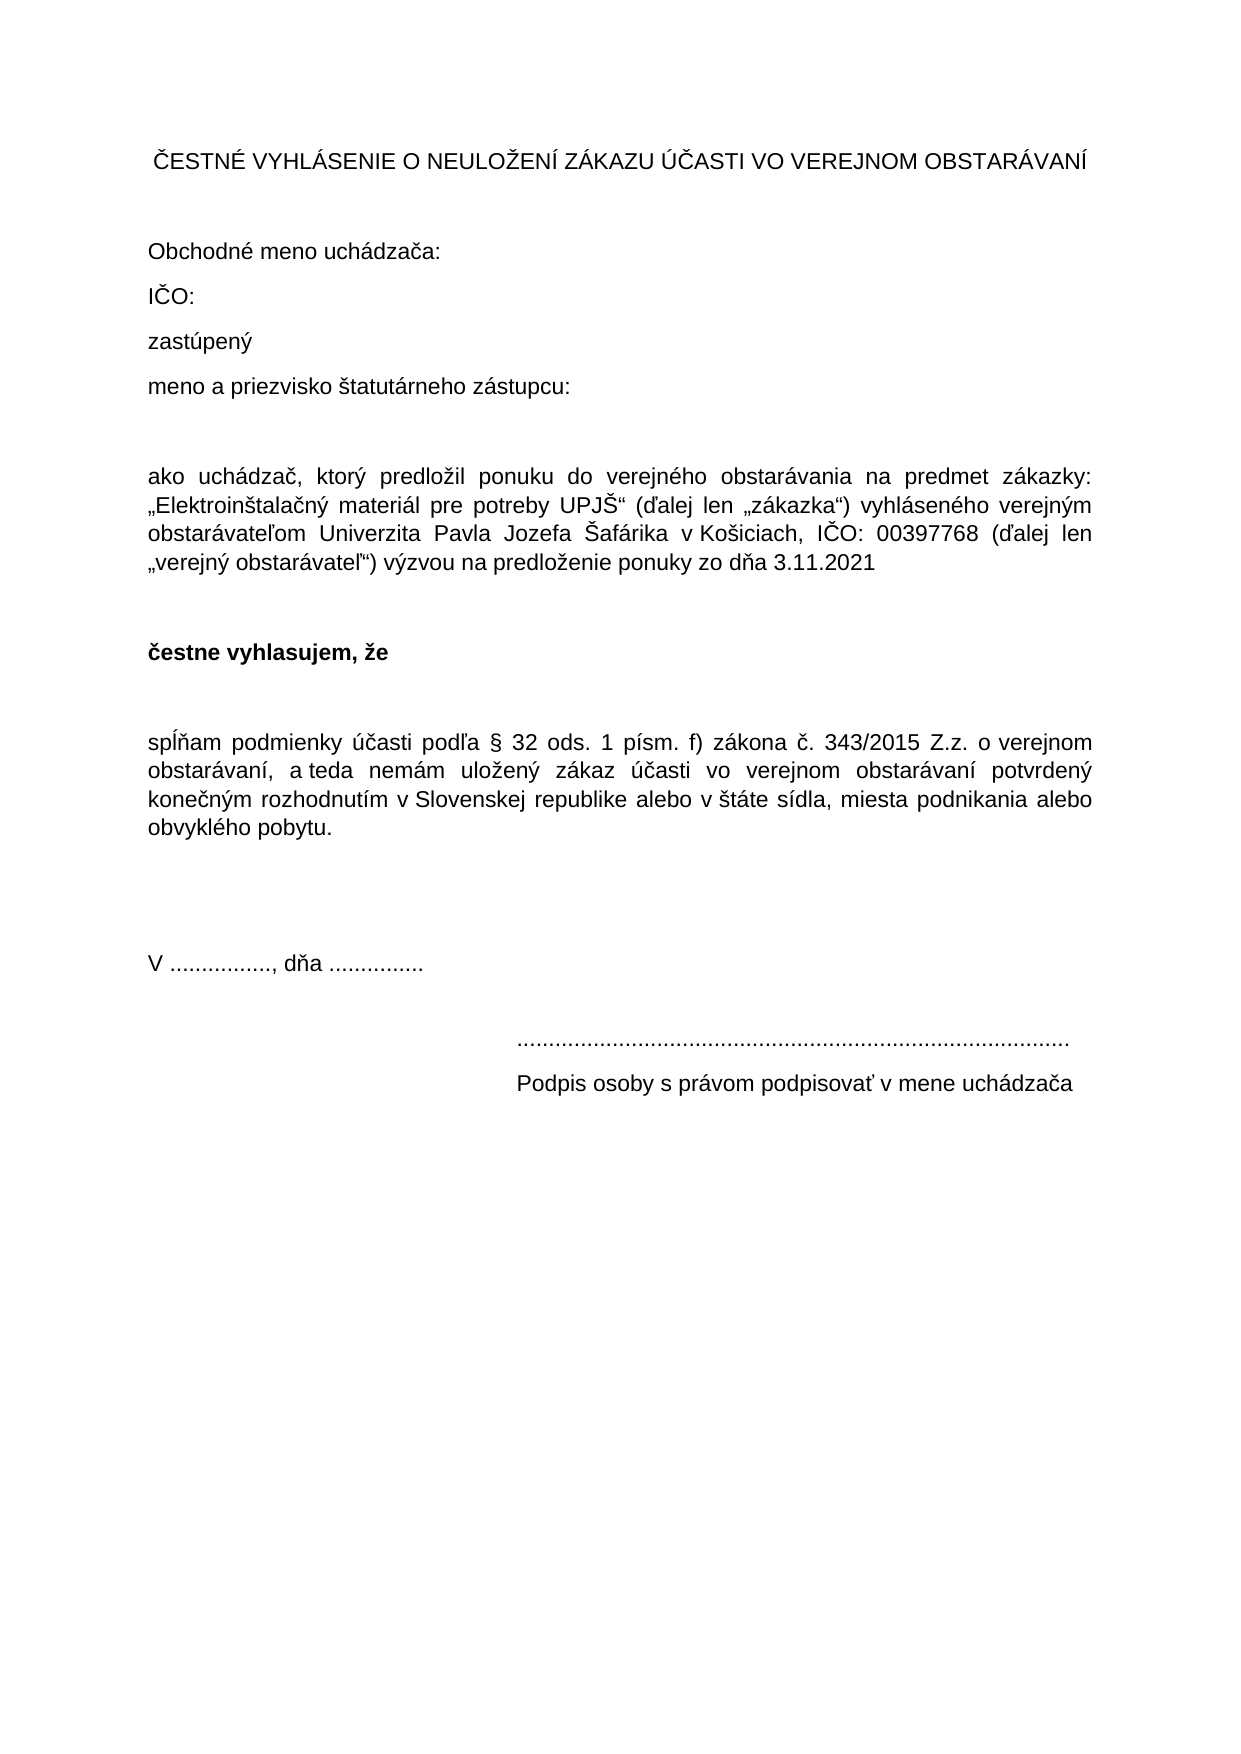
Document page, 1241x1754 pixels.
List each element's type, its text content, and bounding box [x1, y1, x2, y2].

text ako uchádzač, ktorý predložil ponuku do verejného obstarávania na predmet zákazky: „Elektroinštalačný materiál pre potreby UPJŠ“ (ďalej len „zákazka“) vyhláseného verejným obstarávateľom Univerzita Pavla Jozefa Šafárika v Košiciach, IČO: 00397768 (ďalej len „verejný obstarávateľ“) výzvou na predloženie ponuky zo dňa 3.11.2021 [148, 463, 1093, 575]
text ....................................................................................... [221, 995, 1093, 1051]
text čestne vyhlasujem, že [148, 639, 1093, 665]
text zastúpený [148, 328, 1093, 354]
text ČESTNÉ VYHLÁSENIE O NEULOŽENÍ ZÁKAZU ÚČASTI VO VEREJNOM OBSTARÁVANÍ [148, 148, 1093, 174]
text Obchodné meno uchádzača: [148, 238, 1093, 264]
text IČO: [148, 283, 1093, 309]
text V ................, dňa ............... [148, 950, 1093, 976]
text Podpis osoby s právom podpisovať v mene uchádzača [148, 1070, 1093, 1096]
text spĺňam podmienky účasti podľa § 32 ods. 1 písm. f) zákona č. 343/2015 Z.z. o verejnom obstarávaní, a teda nemám uložený zákaz účasti vo verejnom obstarávaní potvrdený konečným rozhodnutím v Slovenskej republike alebo v štáte sídla, miesta podnikania alebo obvyklého pobytu. [148, 729, 1093, 841]
text meno a priezvisko štatutárneho zástupcu: [148, 373, 1093, 399]
